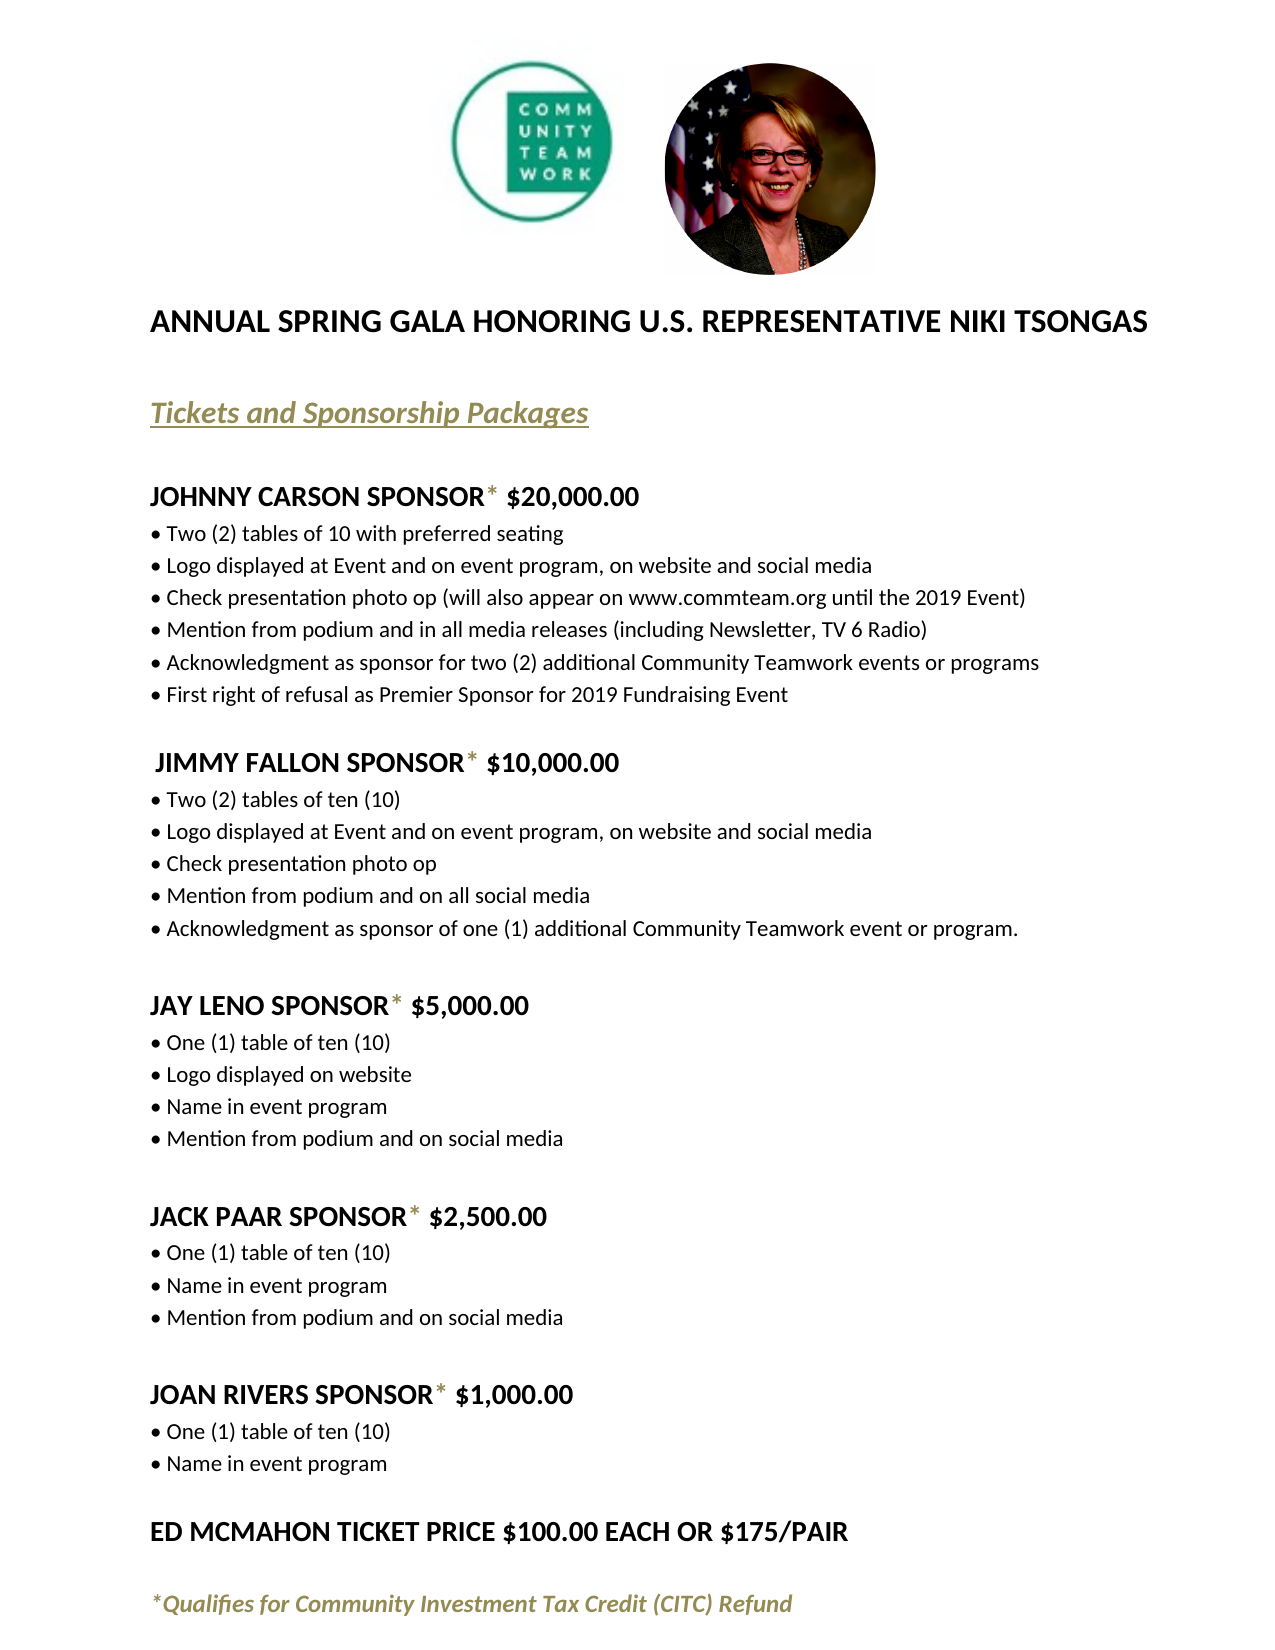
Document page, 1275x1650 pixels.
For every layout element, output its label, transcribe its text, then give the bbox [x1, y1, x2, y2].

text • Logo displayed at Event and on event program, on website and social media [150, 551, 1125, 579]
text • Logo displayed at Event and on event program, on website and social media [150, 817, 1125, 845]
text • Mention from podium and on social media [150, 1124, 1125, 1152]
text • Acknowledgment as sponsor for two (2) additional Community Teamwork events or programs [150, 648, 1125, 676]
text Tickets and Sponsorship Packages [150, 393, 1125, 431]
picture [399, 9, 876, 275]
text • Check presentation photo op [150, 849, 1125, 877]
text • One (1) table of ten (10) [150, 1028, 1125, 1056]
text ED MCMAHON TICKET PRICE $100.00 EACH OR $175/PAIR [150, 1513, 1125, 1549]
text • Logo displayed on website [150, 1060, 1125, 1088]
text • Name in event program [150, 1092, 1125, 1120]
text • Check presentation photo op (will also appear on www.commteam.org until the 2019 Event) [150, 583, 1125, 611]
text • One (1) table of ten (10) [150, 1238, 1125, 1267]
text ANNUAL SPRING GALA HONORING U.S. REPRESENTATIVE NIKI TSONGAS [150, 300, 1172, 340]
text • Name in event program [150, 1271, 1125, 1299]
text • Two (2) tables of 10 with preferred seating [150, 519, 1125, 547]
text JAY LENO SPONSOR* $5,000.00 [150, 987, 1125, 1023]
text • Acknowledgment as sponsor of one (1) additional Community Teamwork event or program. [150, 914, 1125, 942]
text • Mention from podium and in all media releases (including Newsletter, TV 6 Radio) [150, 615, 1125, 643]
text • One (1) table of ten (10) [150, 1417, 1125, 1445]
text JOAN RIVERS SPONSOR* $1,000.00 [150, 1376, 1125, 1412]
text • Mention from podium and on social media [150, 1303, 1125, 1331]
text • First right of refusal as Premier Sponsor for 2019 Fundraising Event [150, 680, 1125, 708]
text JOHNNY CARSON SPONSOR* $20,000.00 [150, 478, 1125, 513]
text JACK PAAR SPONSOR* $2,500.00 [150, 1198, 1125, 1233]
list *Qualifies for Community Investment Tax Credit (CITC) Refund [150, 1588, 1125, 1618]
text • Mention from podium and on all social media [150, 882, 1125, 910]
text JIMMY FALLON SPONSOR* $10,000.00 [150, 744, 1125, 780]
text • Name in event program [150, 1449, 1125, 1477]
text • Two (2) tables of ten (10) [150, 785, 1125, 813]
